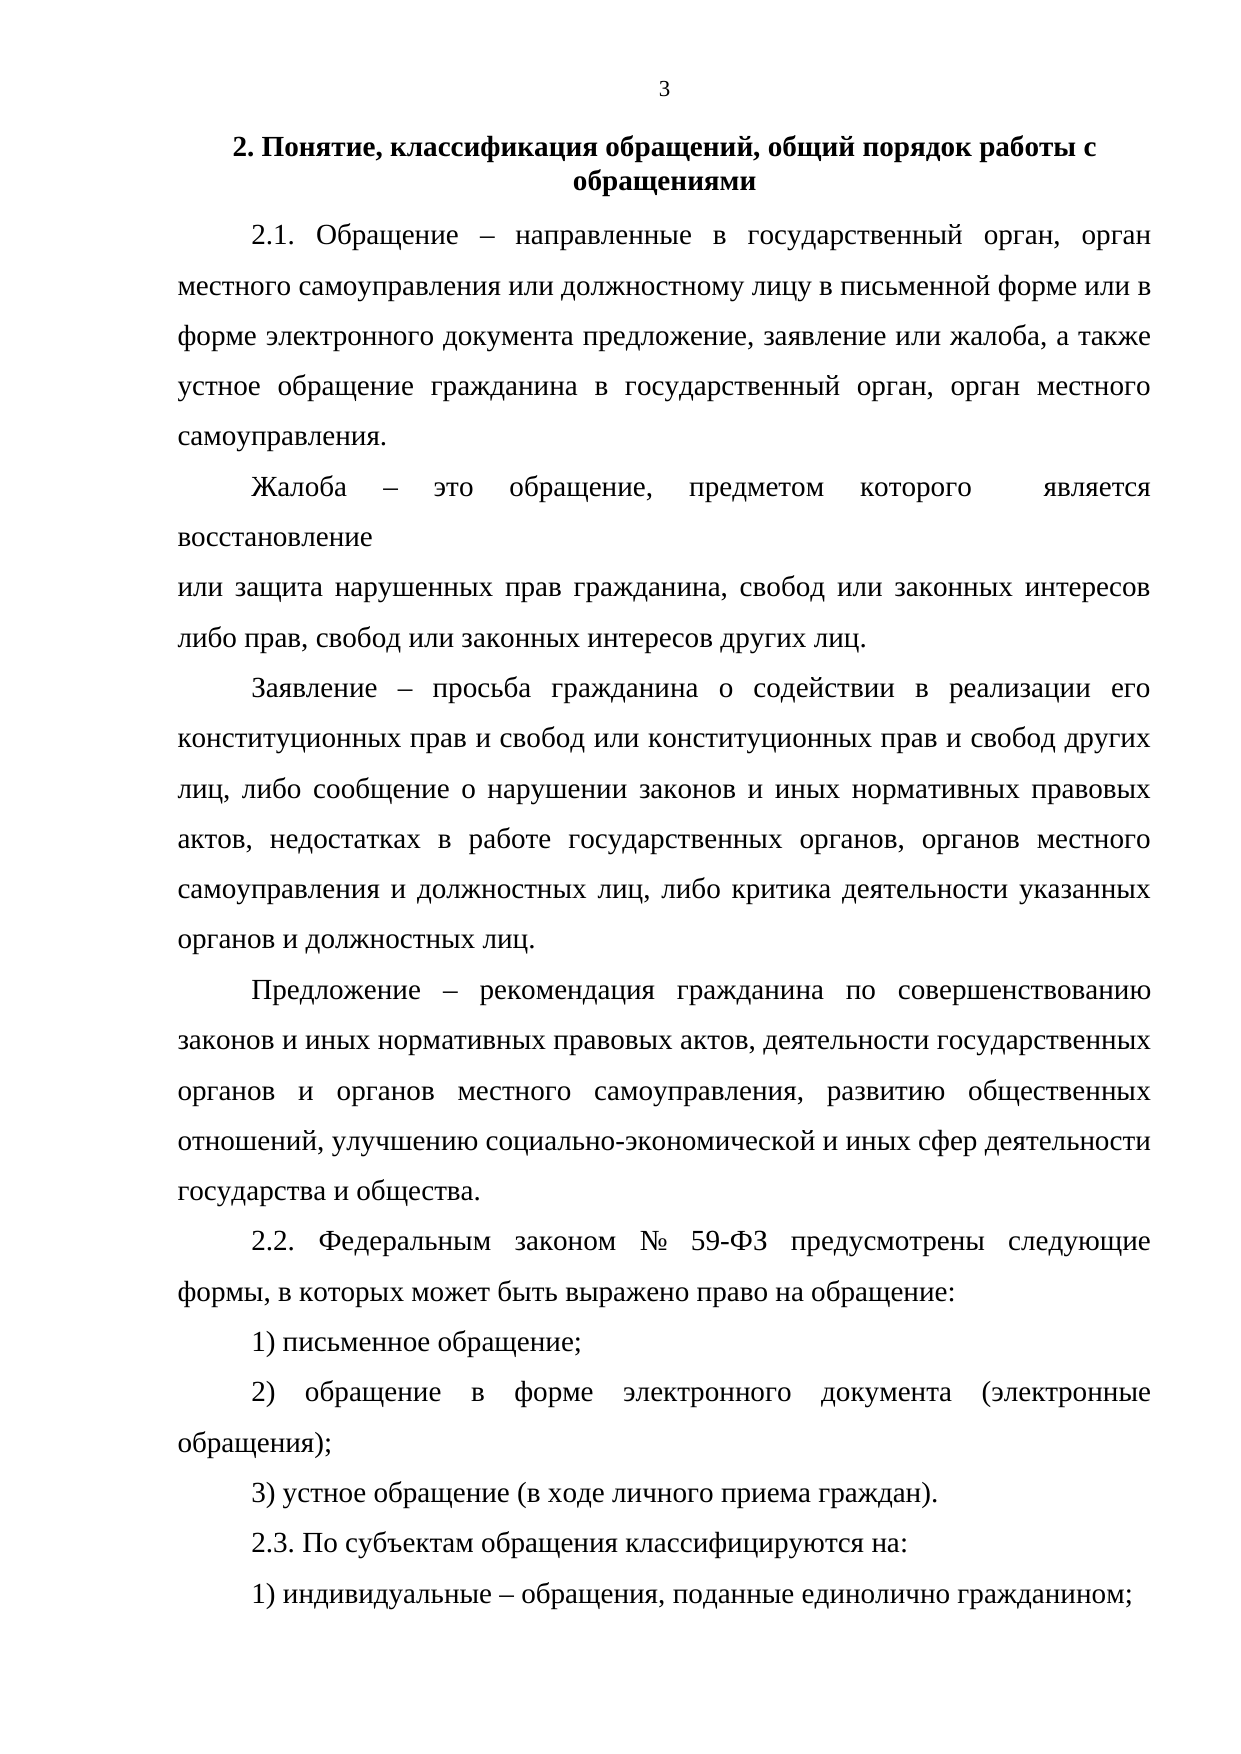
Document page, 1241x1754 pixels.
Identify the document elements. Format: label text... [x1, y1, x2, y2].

text Предложение – рекомендация гражданина по совершенствованию законов и иных нормативных правовых актов, деятельности государственных органов и органов местного самоуправления, развитию общественных отношений, улучшению социально-экономической и иных сфер деятельности [177, 972, 1152, 1156]
text 2.2. Федеральным законом № 59-ФЗ предусмотрены следующие формы, в которых может быть выражено право на обращение: [177, 1223, 1152, 1307]
text 3) устное обращение (в ходе личного приема граждан). [177, 1475, 1152, 1509]
text Жалоба – это обращение, предметом которого является восстановление [177, 469, 1152, 553]
text государства и общества. [177, 1173, 1152, 1207]
text 1) индивидуальные – обращения, поданные единолично гражданином; [177, 1576, 1152, 1609]
text 2) обращение в форме электронного документа (электронные обращения); [177, 1374, 1152, 1458]
text 2. Понятие, классификация обращений, общий порядок работы с обращениями [177, 129, 1152, 196]
text 2.3. По субъектам обращения классифицируются на: [177, 1525, 1152, 1559]
text 2.1. Обращение – направленные в государственный орган, орган местного самоуправления или должностному лицу в письменной форме или в форме электронного документа предложение, заявление или жалоба, а также устное обращение гражданина в государственный орган, орган местного самоуправления. [177, 217, 1152, 452]
text 1) письменное обращение; [177, 1324, 1152, 1358]
text или защита нарушенных прав гражданина, свобод или законных интересов либо прав, свобод или законных интересов других лиц. [177, 569, 1152, 653]
text Заявление – просьба гражданина о содействии в реализации его конституционных прав и свобод или конституционных прав и свобод других лиц, либо сообщение о нарушении законов и иных нормативных правовых актов, недостатках в работе государственных органов, органов местного самоуправления и должностных лиц, либо критика деятельности указанных органов и должностных лиц. [177, 670, 1152, 955]
